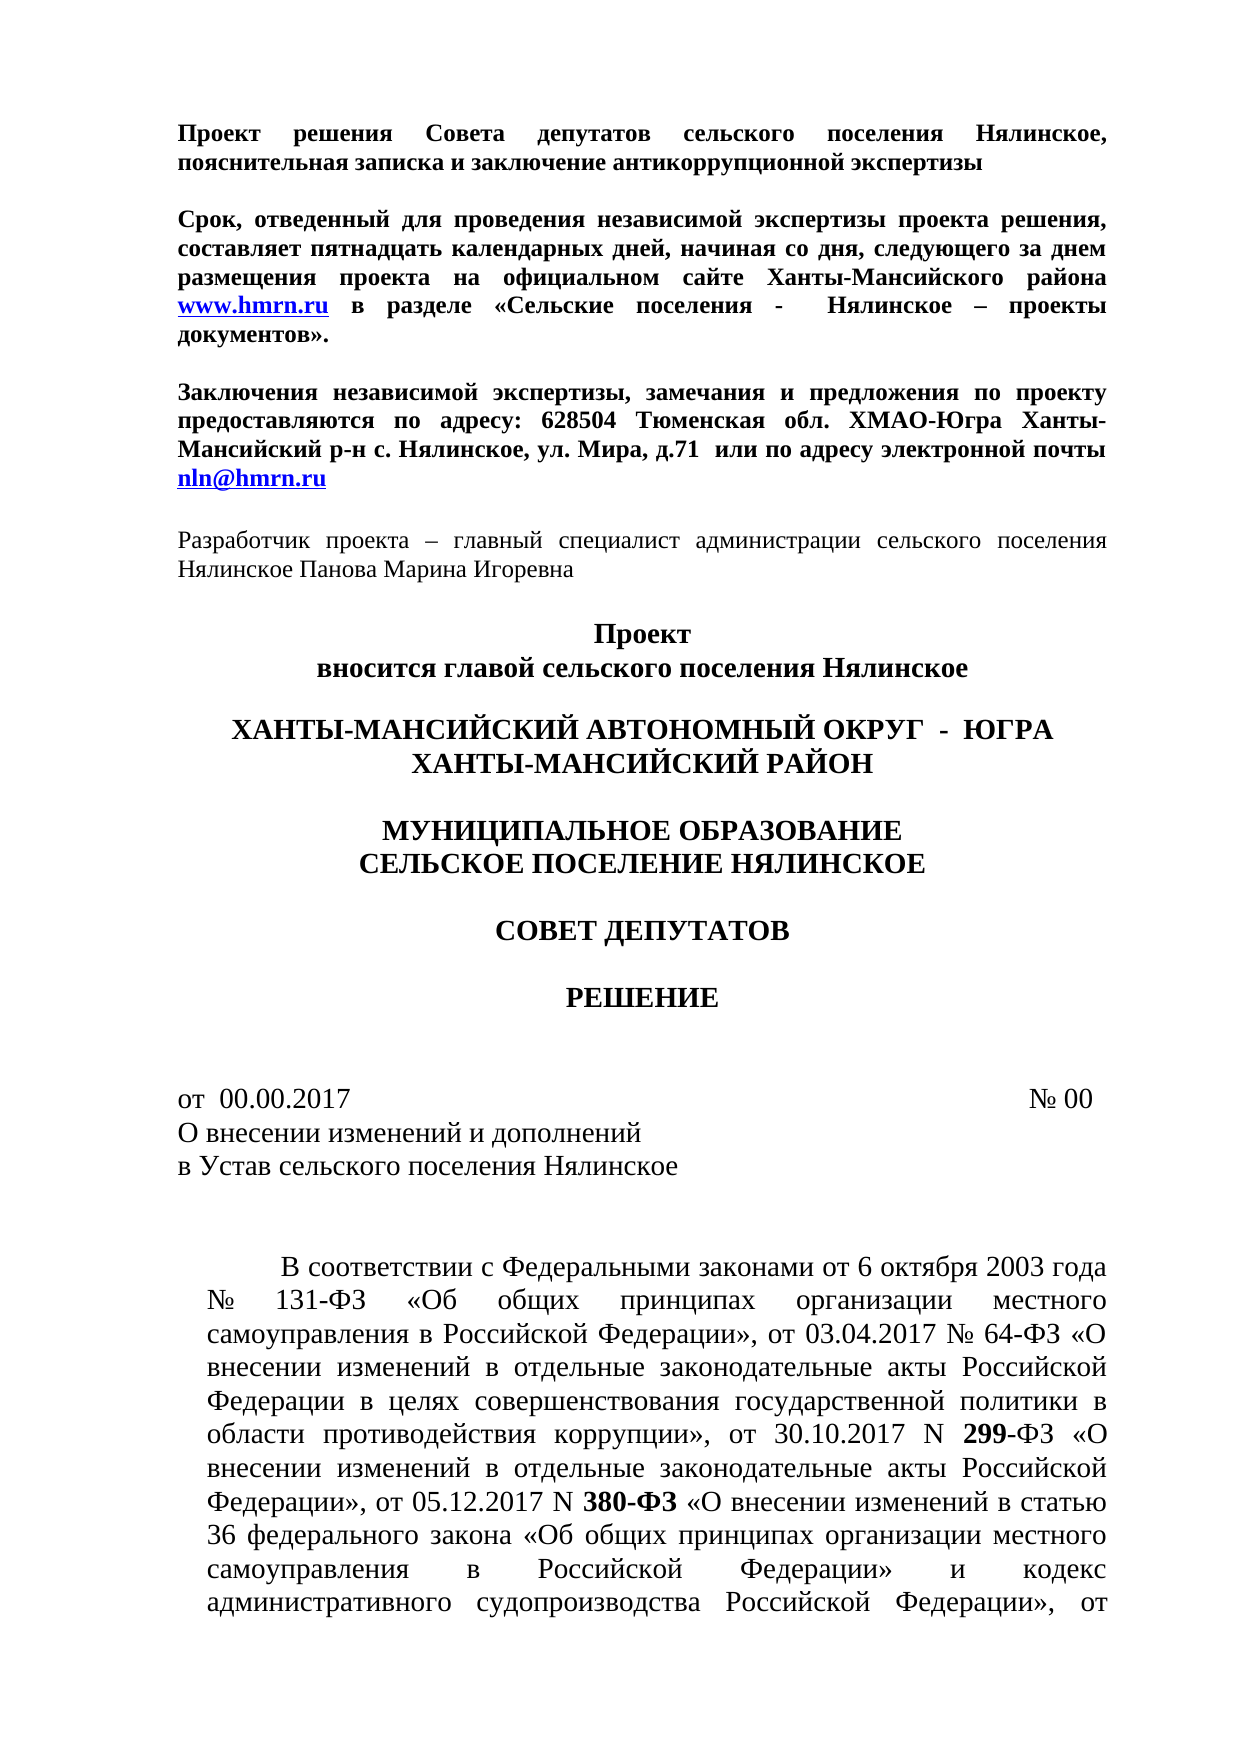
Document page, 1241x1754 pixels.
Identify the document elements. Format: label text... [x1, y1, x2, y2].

text СЕЛЬСКОЕ ПОСЕЛЕНИЕ НЯЛИНСКОЕ [177, 846, 1107, 880]
text МУНИЦИПАЛЬНОЕ ОБРАЗОВАНИЕ [177, 813, 1107, 846]
text СОВЕТ ДЕПУТАТОВ [177, 913, 1107, 947]
text ХАНТЫ-МАНСИЙСКИЙ РАЙОН [177, 746, 1107, 779]
text ХАНТЫ-МАНСИЙСКИЙ АВТОНОМНЫЙ ОКРУГ - ЮГРА [177, 712, 1107, 746]
text Разработчик проекта – главный специалист администрации сельского поселения Нялинское Панова Марина Игоревна [177, 525, 1107, 583]
text Проект [177, 616, 1107, 650]
text в Устав сельского поселения Нялинское [177, 1148, 1107, 1182]
text РЕШЕНИЕ [177, 981, 1107, 1014]
text О внесении изменений и дополнений [177, 1115, 1107, 1148]
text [207, 1249, 1107, 1618]
text от 00.00.2017 № 00 [177, 1081, 1107, 1115]
text Заключения независимой экспертизы, замечания и предложения по проекту предоставляются по адресу: 628504 Тюменская обл. ХМАО-Югра Ханты-Мансийский р-н с. Нялинское, ул. Мира, д.71 или по адресу электронной почты nln@hmrn.ru [177, 377, 1107, 492]
text Срок, отведенный для проведения независимой экспертизы проекта решения, составляет пятнадцать календарных дней, начиная со дня, следующего за днем размещения проекта на официальном сайте Ханты-Мансийского района www.hmrn.ru в разделе «Сельские поселения - Нялинское – проекты документов». [177, 204, 1107, 348]
text вносится главой сельского поселения Нялинское [177, 650, 1107, 683]
text Проект решения Совета депутатов сельского поселения Нялинское, пояснительная записка и заключение антикоррупционной экспертизы [177, 118, 1107, 176]
